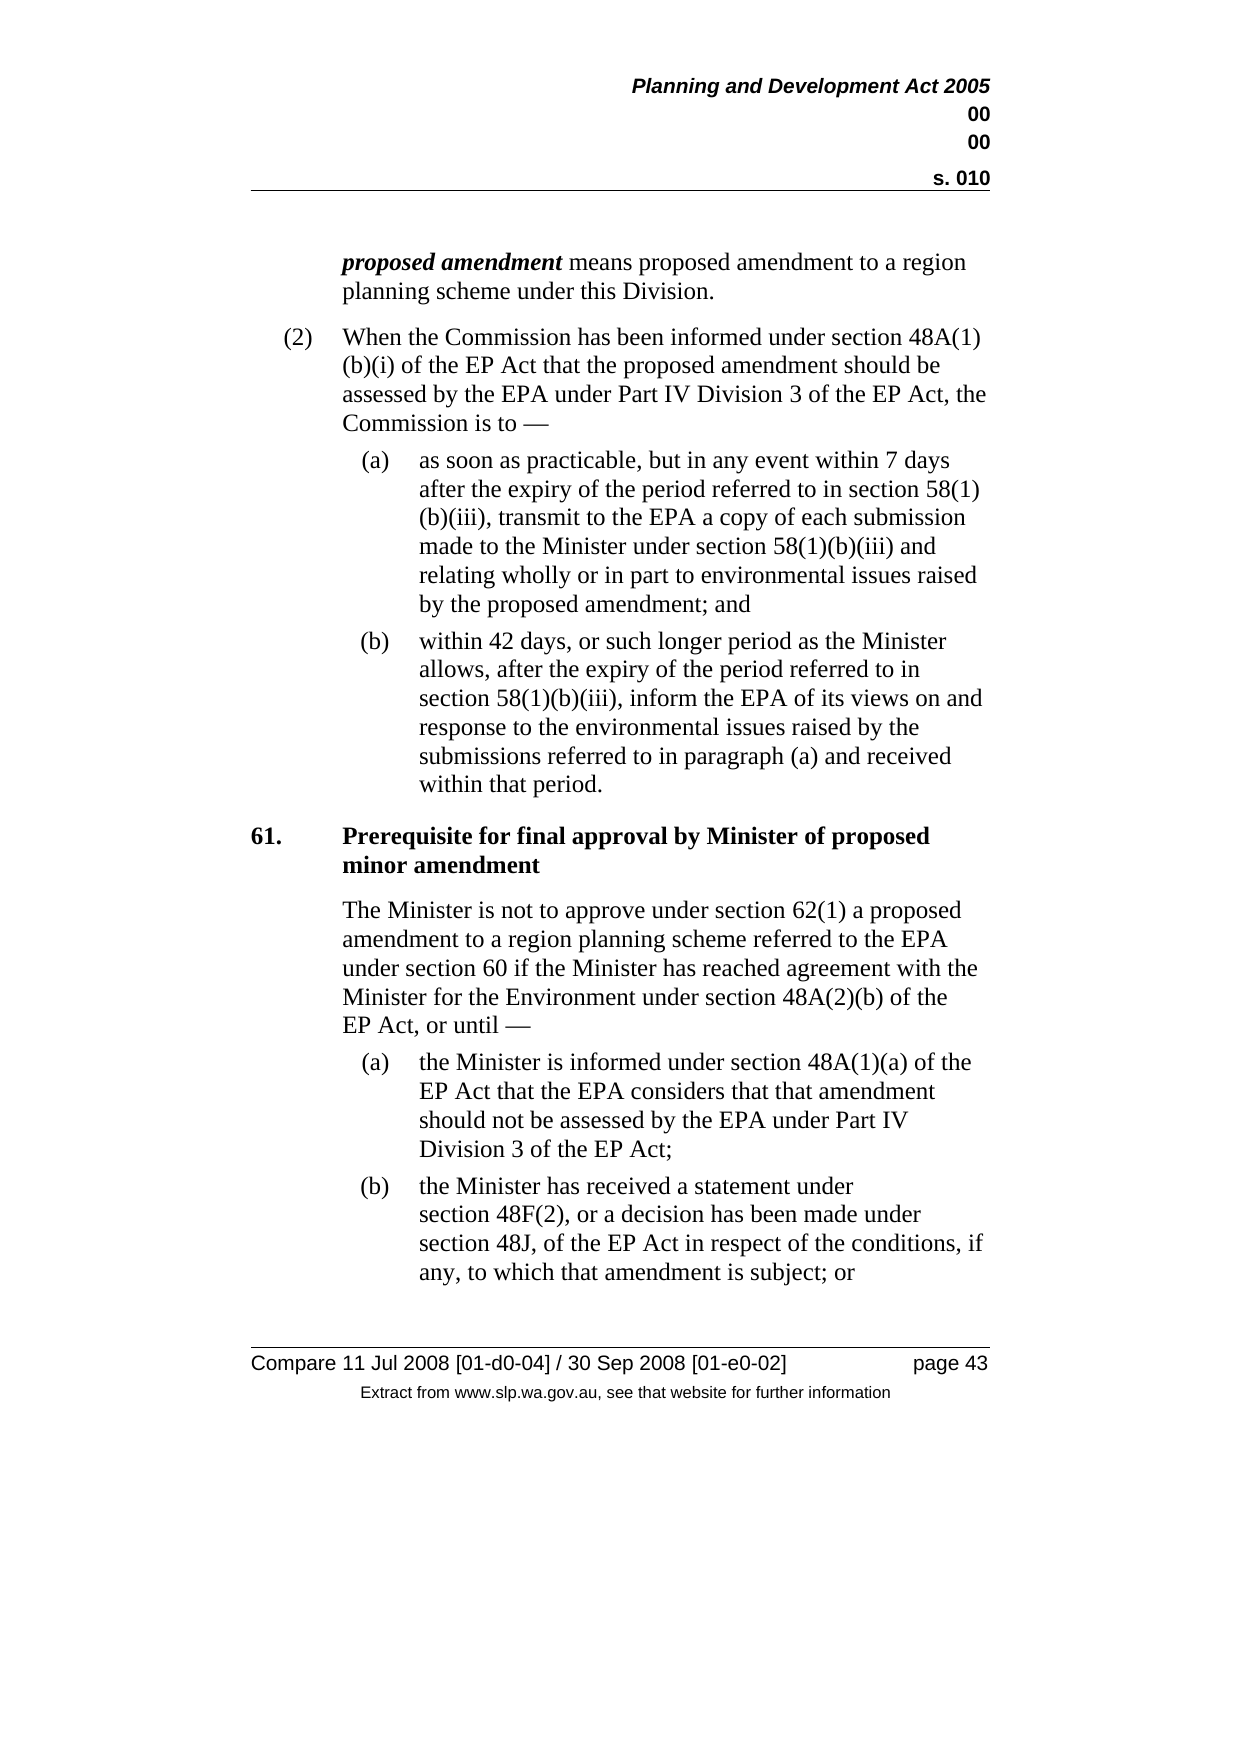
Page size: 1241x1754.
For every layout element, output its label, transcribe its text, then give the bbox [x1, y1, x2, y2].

text (b) the Minister has received a statement under section 48F(2), or a decision has been made under section 48J, of the EP Act in respect of the conditions, if any, to which that amendment is subject; or [251, 1171, 990, 1286]
text (b) within 42 days, or such longer period as the Minister allows, after the expiry of the period referred to in section 58(1)(b)(iii), inform the EPA of its views on and response to the environmental issues raised by the submissions referred to in paragraph (a) and received within that period. [251, 626, 990, 798]
text (2) When the Commission has been informed under section 48A(1)(b)(i) of the EP Act that the proposed amendment should be assessed by the EPA under Part IV Division 3 of the EP Act, the Commission is to — [251, 322, 990, 437]
text (a) the Minister is informed under section 48A(1)(a) of the EP Act that the EPA considers that that amendment should not be assessed by the EPA under Part IV Division 3 of the EP Act; [251, 1047, 990, 1162]
text The Minister is not to approve under section 62(1) a proposed amendment to a region planning scheme referred to the EPA under section 60 if the Minister has reached agreement with the Minister for the Environment under section 48A(2)(b) of the EP Act, or until — [251, 895, 990, 1039]
subtitle 61. Prerequisite for final approval by Minister of proposed minor amendment [251, 821, 990, 879]
text proposed amendment means proposed amendment to a region planning scheme under this Division. [251, 247, 990, 305]
text (a) as soon as practicable, but in any event within 7 days after the expiry of the period referred to in section 58(1)(b)(iii), transmit to the EPA a copy of each submission made to the Minister under section 58(1)(b)(iii) and relating wholly or in part to environmental issues raised by the proposed amendment; and [251, 445, 990, 617]
